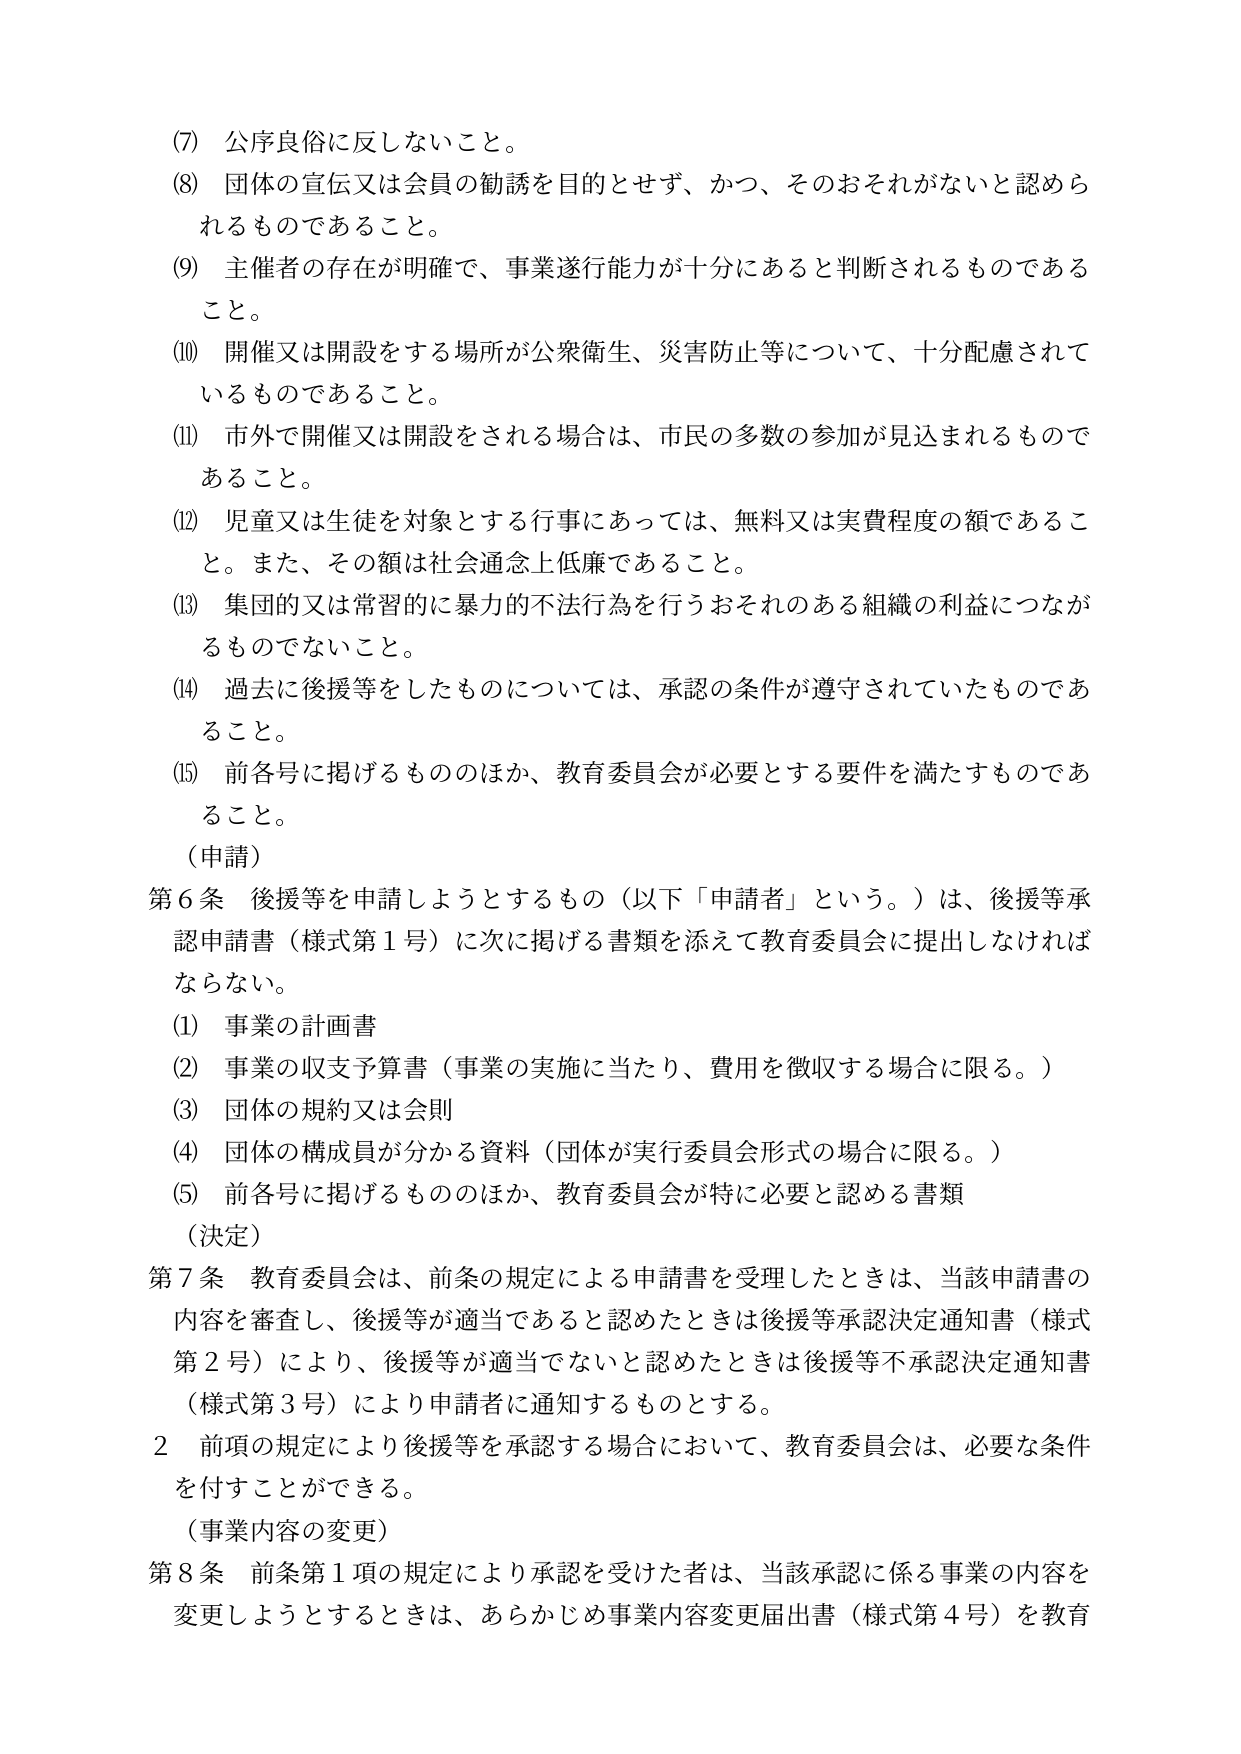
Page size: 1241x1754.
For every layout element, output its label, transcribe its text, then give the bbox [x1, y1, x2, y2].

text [148, 1550, 1092, 1634]
text ⑾ 市外で開催又は開設をされる場合は、市民の多数の参加が見込まれるものであること。 [148, 414, 1092, 498]
text （事業内容の変更） [148, 1508, 1092, 1550]
text ⑶ 団体の規約又は会則 [148, 1087, 1092, 1129]
text ⑸ 前各号に掲げるもののほか、教育委員会が特に必要と認める書類 [148, 1172, 1092, 1214]
text ⑵ 事業の収支予算書（事業の実施に当たり、費用を徴収する場合に限る。） [148, 1045, 1092, 1087]
text ⑴ 事業の計画書 [148, 1003, 1092, 1045]
text ⑽ 開催又は開設をする場所が公衆衛生、災害防止等について、十分配慮されているものであること。 [148, 330, 1092, 414]
text 第６条 後援等を申請しようとするもの（以下「申請者」という。）は、後援等承認申請書（様式第１号）に次に掲げる書類を添えて教育委員会に提出しなければならない。 [148, 877, 1092, 1003]
text ⒂ 前各号に掲げるもののほか、教育委員会が必要とする要件を満たすものであること。 [148, 751, 1092, 835]
text ⑺ 公序良俗に反しないこと。 [148, 119, 1092, 162]
text ２ 前項の規定により後援等を承認する場合において、教育委員会は、必要な条件を付すことができる。 [148, 1424, 1092, 1508]
text （申請） [148, 835, 1092, 877]
text ⒁ 過去に後援等をしたものについては、承認の条件が遵守されていたものであること。 [148, 667, 1092, 751]
text ⑷ 団体の構成員が分かる資料（団体が実行委員会形式の場合に限る。） [148, 1129, 1092, 1172]
text ⒀ 集団的又は常習的に暴力的不法行為を行うおそれのある組織の利益につながるものでないこと。 [148, 582, 1092, 667]
text （決定） [148, 1214, 1092, 1256]
text ⑻ 団体の宣伝又は会員の勧誘を目的とせず、かつ、そのおそれがないと認められるものであること。 [148, 162, 1092, 246]
text 第７条 教育委員会は、前条の規定による申請書を受理したときは、当該申請書の内容を審査し、後援等が適当であると認めたときは後援等承認決定通知書（様式第２号）により、後援等が適当でないと認めたときは後援等不承認決定通知書（様式第３号）により申請者に通知するものとする。 [148, 1256, 1092, 1424]
text ⑿ 児童又は生徒を対象とする行事にあっては、無料又は実費程度の額であること。また、その額は社会通念上低廉であること。 [148, 498, 1092, 582]
text ⑼ 主催者の存在が明確で、事業遂行能力が十分にあると判断されるものであること。 [148, 246, 1092, 330]
